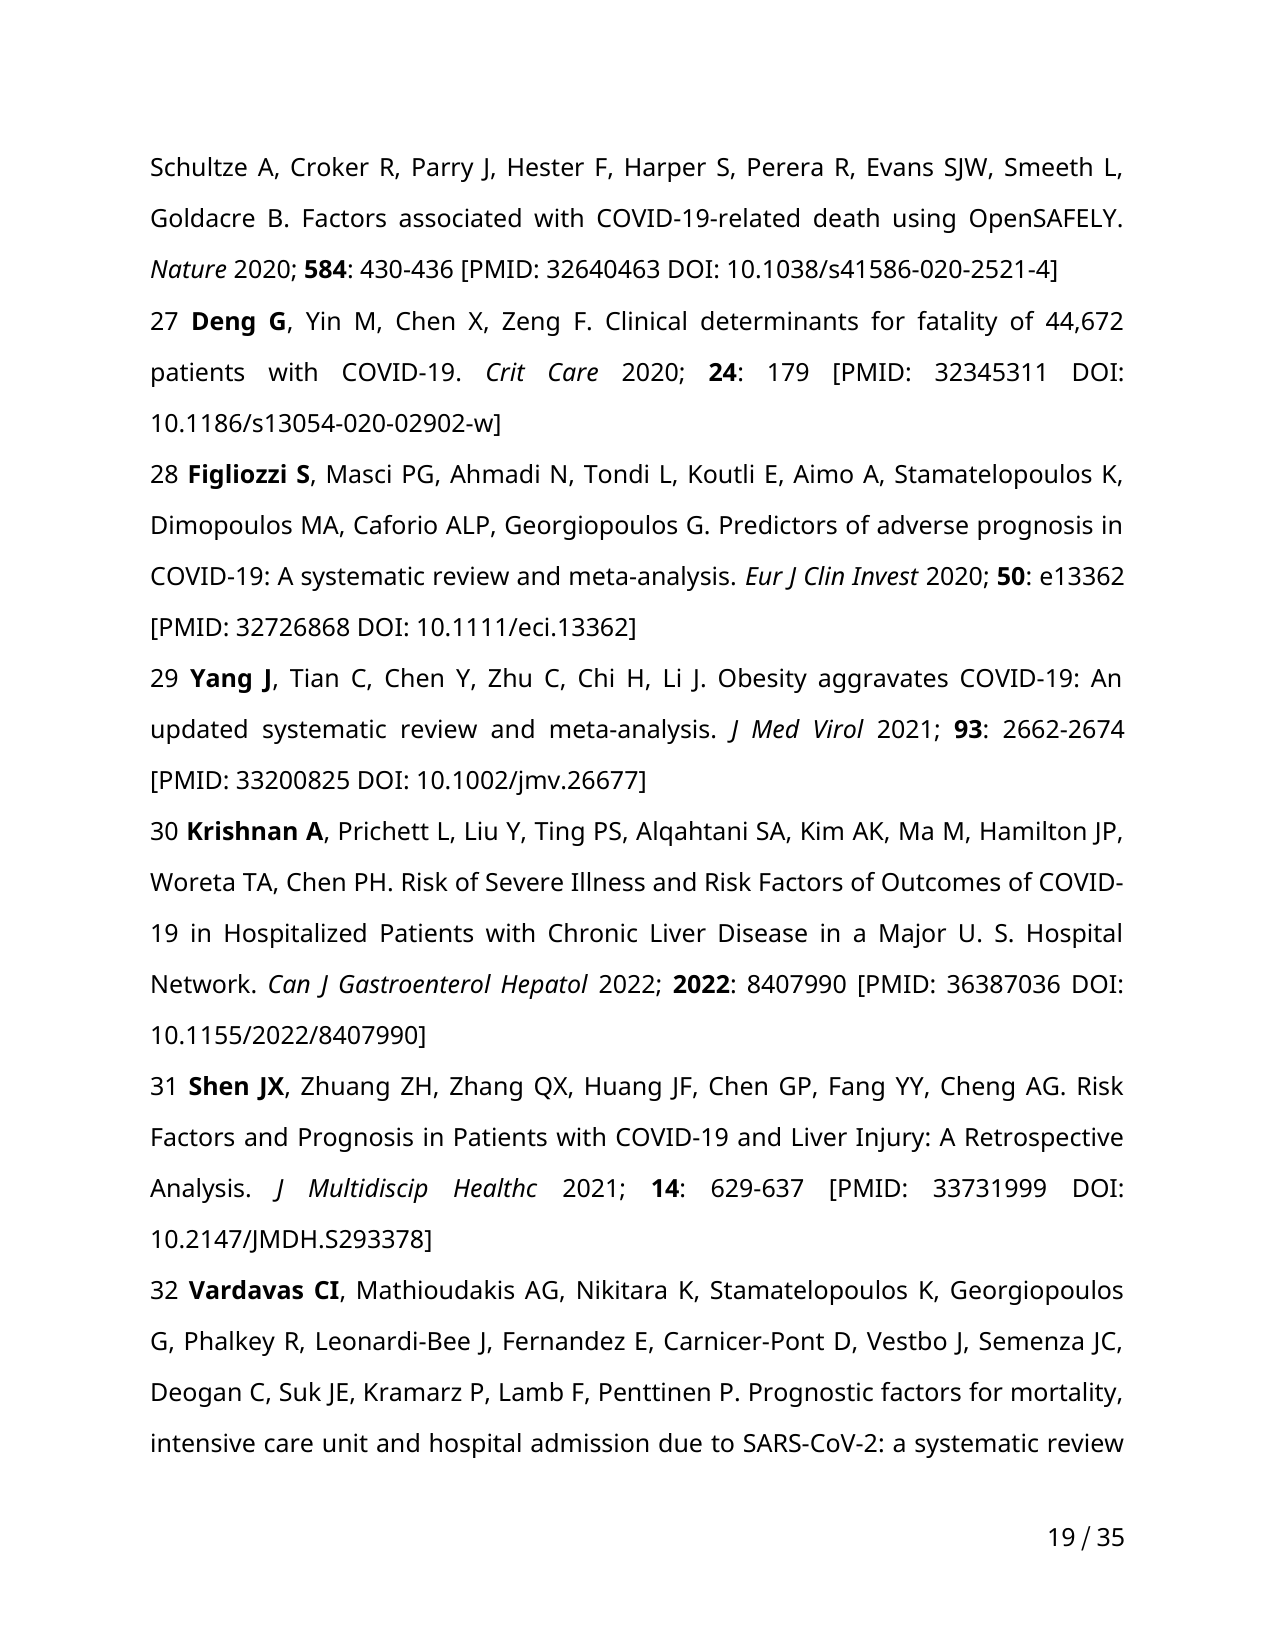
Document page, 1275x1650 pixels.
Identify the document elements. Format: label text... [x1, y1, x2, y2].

text 28 Figliozzi S, Masci PG, Ahmadi N, Tondi L, Koutli E, Aimo A, Stamatelopoulos K, Dimopoulos MA, Caforio ALP, Georgiopoulos G. Predictors of adverse prognosis in COVID-19: A systematic review and meta-analysis. Eur J Clin Invest 2020; 50: e13362 [PMID: 32726868 DOI: 10.1111/eci.13362] [150, 456, 1125, 643]
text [150, 1273, 1125, 1460]
text 31 Shen JX, Zhuang ZH, Zhang QX, Huang JF, Chen GP, Fang YY, Cheng AG. Risk Factors and Prognosis in Patients with COVID-19 and Liver Injury: A Retrospective Analysis. J Multidiscip Healthc 2021; 14: 629-637 [PMID: 33731999 DOI: 10.2147/JMDH.S293378] [150, 1069, 1125, 1256]
text 29 Yang J, Tian C, Chen Y, Zhu C, Chi H, Li J. Obesity aggravates COVID-19: An updated systematic review and meta-analysis. J Med Virol 2021; 93: 2662-2674 [PMID: 33200825 DOI: 10.1002/jmv.26677] [150, 660, 1125, 797]
text 27 Deng G, Yin M, Chen X, Zeng F. Clinical determinants for fatality of 44,672 patients with COVID-19. Crit Care 2020; 24: 179 [PMID: 32345311 DOI: 10.1186/s13054-020-02902-w] [150, 303, 1125, 439]
text 30 Krishnan A, Prichett L, Liu Y, Ting PS, Alqahtani SA, Kim AK, Ma M, Hamilton JP, Woreta TA, Chen PH. Risk of Severe Illness and Risk Factors of Outcomes of COVID-19 in Hospitalized Patients with Chronic Liver Disease in a Major U. S. Hospital Network. Can J Gastroenterol Hepatol 2022; 2022: 8407990 [PMID: 36387036 DOI: 10.1155/2022/8407990] [150, 813, 1125, 1052]
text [150, 150, 1125, 286]
